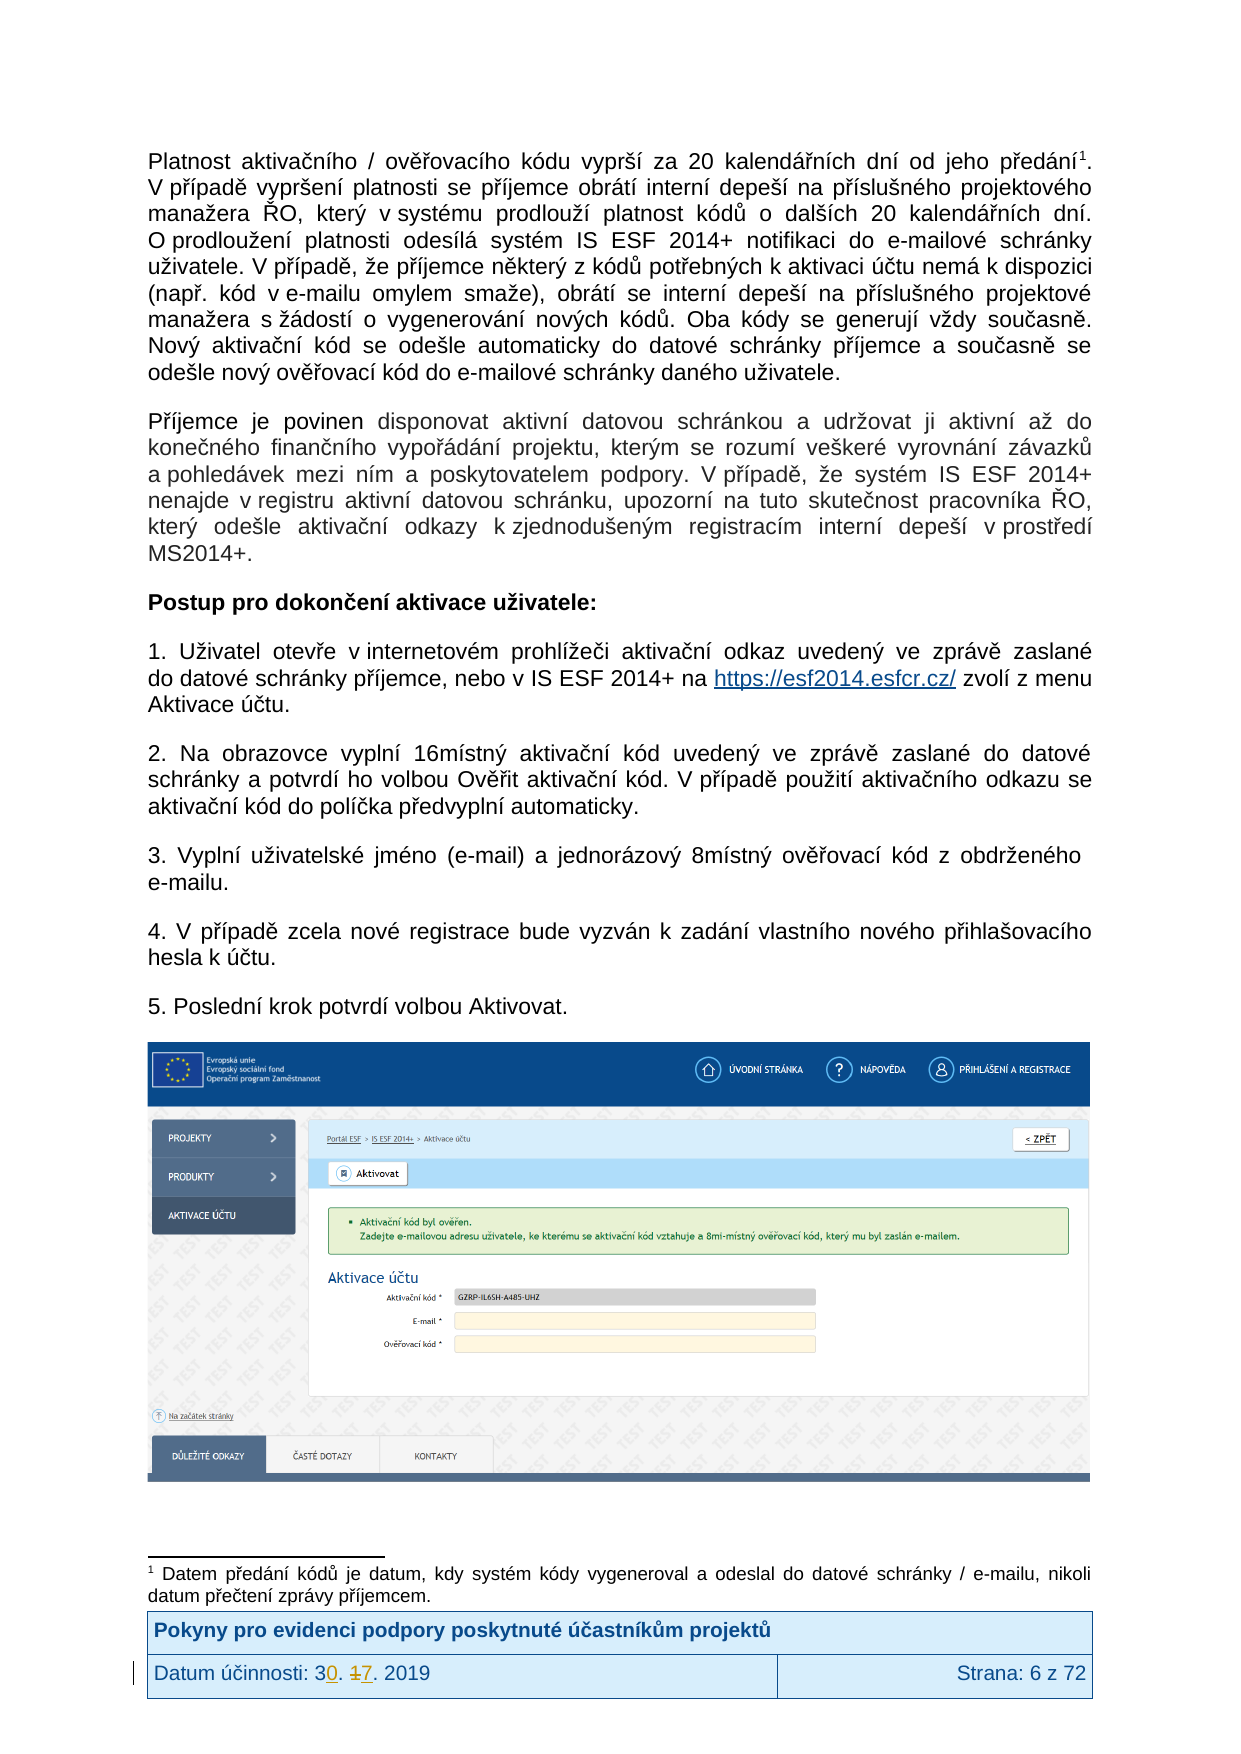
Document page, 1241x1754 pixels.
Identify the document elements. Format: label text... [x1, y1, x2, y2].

text 3. Vyplní uživatelské jméno (e-mail) a jednorázový 8místný ověřovací kód z obdrženého e-mailu. [148, 842, 1092, 895]
text 1. Uživatel otevře v internetovém prohlížeči aktivační odkaz uvedený ve zprávě zaslané do datové schránky příjemce, nebo v IS ESF 2014+ na https://esf2014.esfcr.cz/ zvolí z menu Aktivace účtu. [148, 638, 1092, 717]
text 2. Na obrazovce vyplní 16místný aktivační kód uvedený ve zprávě zaslané do datové schránky a potvrdí ho volbou Ověřit aktivační kód. V případě použití aktivačního odkazu se aktivační kód do políčka předvyplní automaticky. [148, 740, 1092, 819]
picture [147, 1042, 1090, 1482]
text Postup pro dokončení aktivace uživatele: [148, 589, 1092, 615]
text Platnost aktivačního / ověřovacího kódu vyprší za 20 kalendářních dní od jeho předání. V případě vypršení platnosti se příjemce obrátí interní depeší na příslušného projektového manažera ŘO, který v systému prodlouží platnost kódů o dalších 20 kalendářních dní. O prodloužení platnosti odesílá systém IS ESF 2014+ notifikaci do e-mailové schránky uživatele. V případě, že příjemce některý z kódů potřebných k aktivaci účtu nemá k dispozici (např. kód v e-mailu omylem smaže), obrátí se interní depeší na příslušného projektové manažera s žádostí o vygenerování nových kódů. Oba kódy se generují vždy současně. Nový aktivační kód se odešle automaticky do datové schránky příjemce a současně se odešle nový ověřovací kód do e-mailové schránky daného uživatele. [148, 148, 1092, 385]
text 4. V případě zcela nové registrace bude vyzván k zadání vlastního nového přihlašovacího hesla k účtu. [148, 918, 1092, 970]
text 5. Poslední krok potvrdí volbou Aktivovat. [148, 993, 1092, 1020]
text Příjemce je povinen disponovat aktivní datovou schránkou a udržovat ji aktivní až do konečného finančního vypořádání projektu, kterým se rozumí veškeré vyrovnání závazků a pohledávek mezi ním a poskytovatelem podpory. V případě, že systém IS ESF 2014+ nenajde v registru aktivní datovou schránku, upozorní na tuto skutečnost pracovníka ŘO, který odešle aktivační odkazy k zjednodušeným registracím interní depeší v prostředí MS2014+. [148, 408, 1092, 566]
